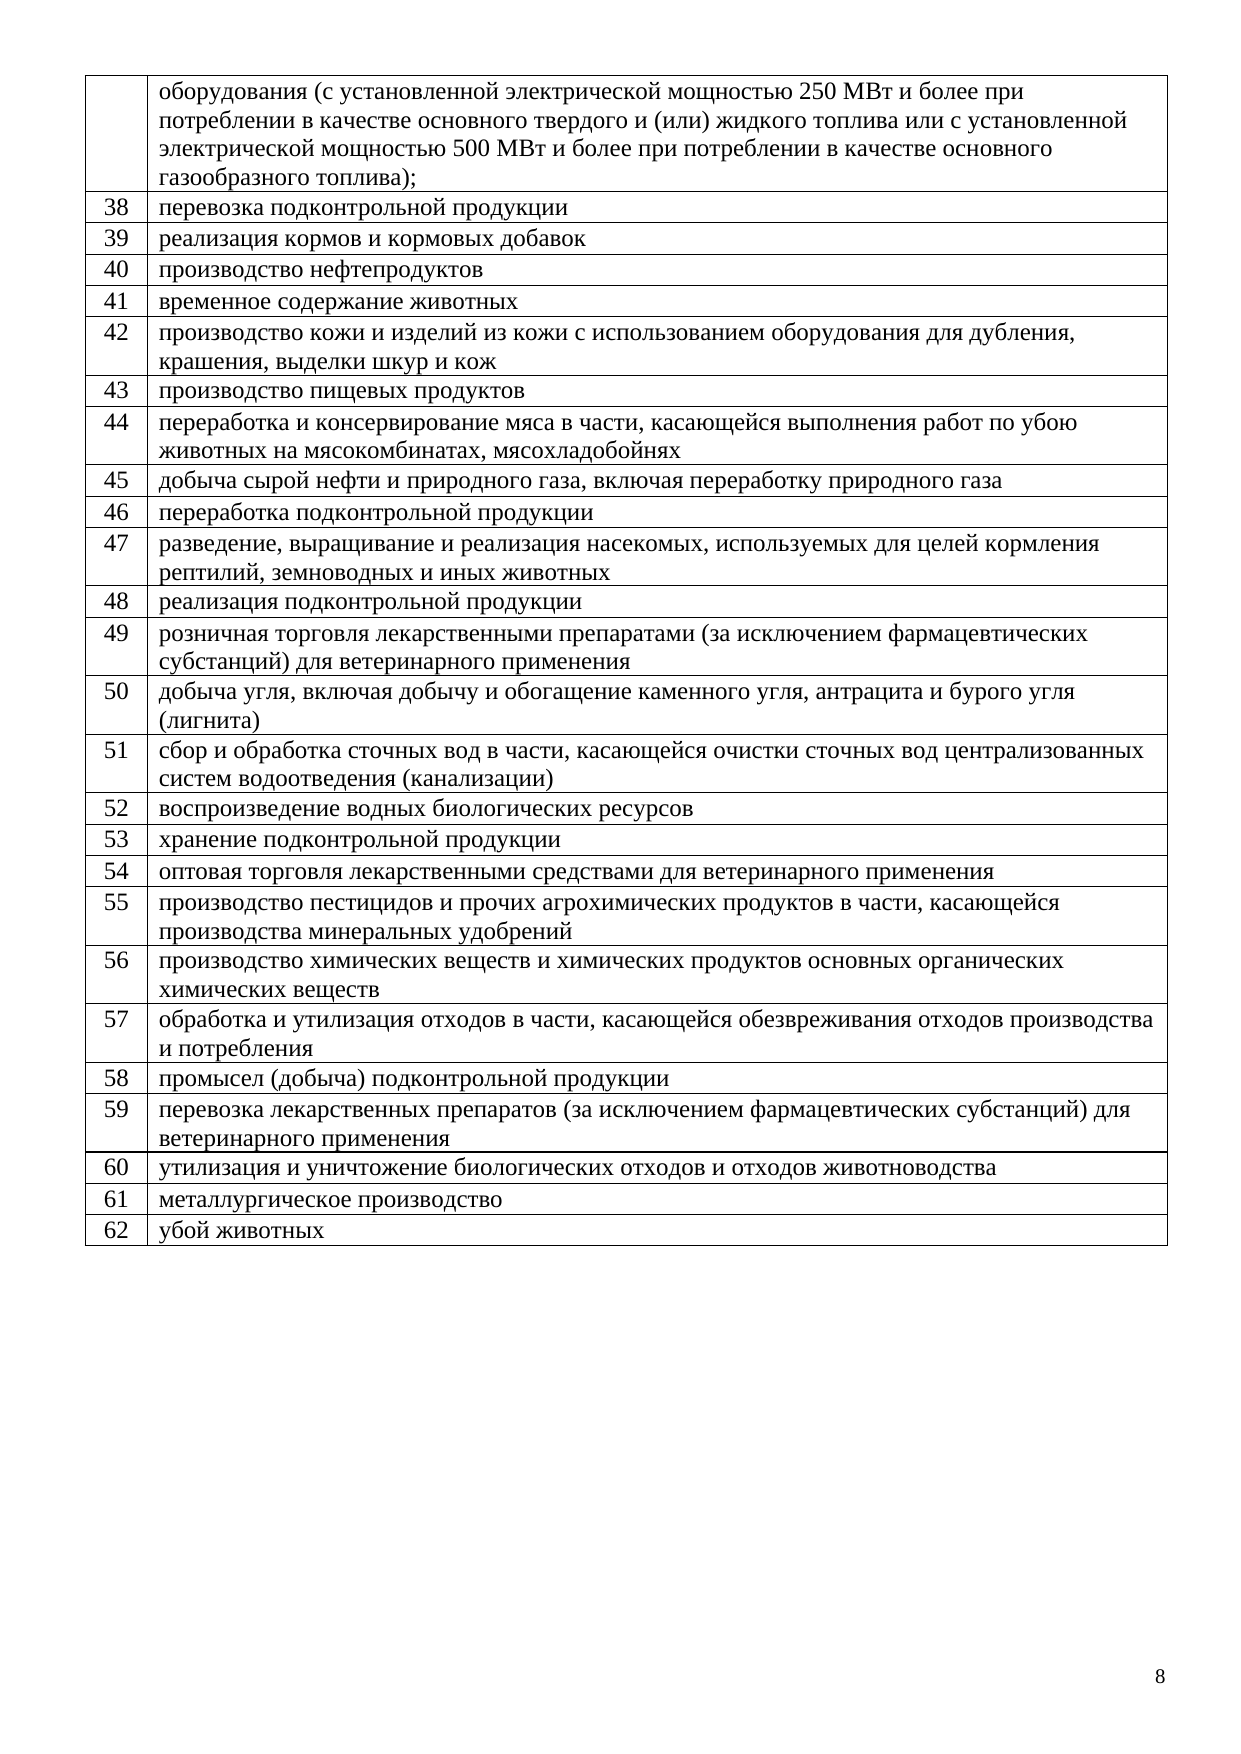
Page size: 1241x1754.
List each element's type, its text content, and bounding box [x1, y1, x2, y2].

table_cell 37 [86, 76, 147, 191]
table_cell обработка и утилизация отходов в части, касающейся обезвреживания отходов производства и потребления [148, 1004, 1167, 1062]
table_cell производство химических веществ и химических продуктов основных органических химических веществ [148, 946, 1167, 1003]
table_cell производство пищевых продуктов [148, 376, 1167, 406]
table_cell 62 [86, 1215, 147, 1245]
table_cell 42 [86, 317, 147, 374]
table_cell 50 [86, 676, 147, 734]
table_cell производство нефтепродуктов [148, 255, 1167, 285]
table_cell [148, 76, 1167, 191]
table_cell промысел (добыча) подконтрольной продукции [148, 1063, 1167, 1093]
table_cell перевозка подконтрольной продукции [148, 192, 1167, 222]
table_cell 45 [86, 465, 147, 496]
table_cell переработка и консервирование мяса в части, касающейся выполнения работ по убою животных на мясокомбинатах, мясохладобойнях [148, 407, 1167, 464]
table_cell 43 [86, 376, 147, 406]
table_cell 40 [86, 255, 147, 285]
table_cell 39 [86, 223, 147, 253]
table_cell 54 [86, 856, 147, 886]
table_cell временное содержание животных [148, 286, 1167, 316]
table_cell добыча сырой нефти и природного газа, включая переработку природного газа [148, 465, 1167, 496]
table_cell убой животных [148, 1215, 1167, 1245]
table_cell добыча угля, включая добычу и обогащение каменного угля, антрацита и бурого угля (лигнита) [148, 676, 1167, 734]
table_cell переработка подконтрольной продукции [148, 497, 1167, 527]
table_cell 41 [86, 286, 147, 316]
table_cell реализация подконтрольной продукции [148, 586, 1167, 617]
table_cell 53 [86, 825, 147, 855]
table_cell 49 [86, 618, 147, 675]
table_cell 55 [86, 887, 147, 944]
table_cell перевозка лекарственных препаратов (за исключением фармацевтических субстанций) для ветеринарного применения [148, 1094, 1167, 1151]
table_cell 48 [86, 586, 147, 617]
table_cell производство кожи и изделий из кожи с использованием оборудования для дубления, крашения, выделки шкур и кож [148, 317, 1167, 374]
table_cell 46 [86, 497, 147, 527]
table_cell воспроизведение водных биологических ресурсов [148, 793, 1167, 823]
table_cell 58 [86, 1063, 147, 1093]
table_cell металлургическое производство [148, 1184, 1167, 1214]
table_cell 51 [86, 735, 147, 792]
table_cell 52 [86, 793, 147, 823]
table_cell 57 [86, 1004, 147, 1062]
table_cell оптовая торговля лекарственными средствами для ветеринарного применения [148, 856, 1167, 886]
table_cell хранение подконтрольной продукции [148, 825, 1167, 855]
table_cell 38 [86, 192, 147, 222]
table_cell производство пестицидов и прочих агрохимических продуктов в части, касающейся производства минеральных удобрений [148, 887, 1167, 944]
table_cell 47 [86, 528, 147, 585]
table_cell сбор и обработка сточных вод в части, касающейся очистки сточных вод централизованных систем водоотведения (канализации) [148, 735, 1167, 792]
table_cell 61 [86, 1184, 147, 1214]
table_cell утилизация и уничтожение биологических отходов и отходов животноводства [148, 1153, 1167, 1183]
table_cell 59 [86, 1094, 147, 1151]
table_cell 56 [86, 946, 147, 1003]
table_cell розничная торговля лекарственными препаратами (за исключением фармацевтических субстанций) для ветеринарного применения [148, 618, 1167, 675]
table_cell 60 [86, 1153, 147, 1183]
table_cell реализация кормов и кормовых добавок [148, 223, 1167, 253]
table_cell 44 [86, 407, 147, 464]
table_cell разведение, выращивание и реализация насекомых, используемых для целей кормления рептилий, земноводных и иных животных [148, 528, 1167, 585]
